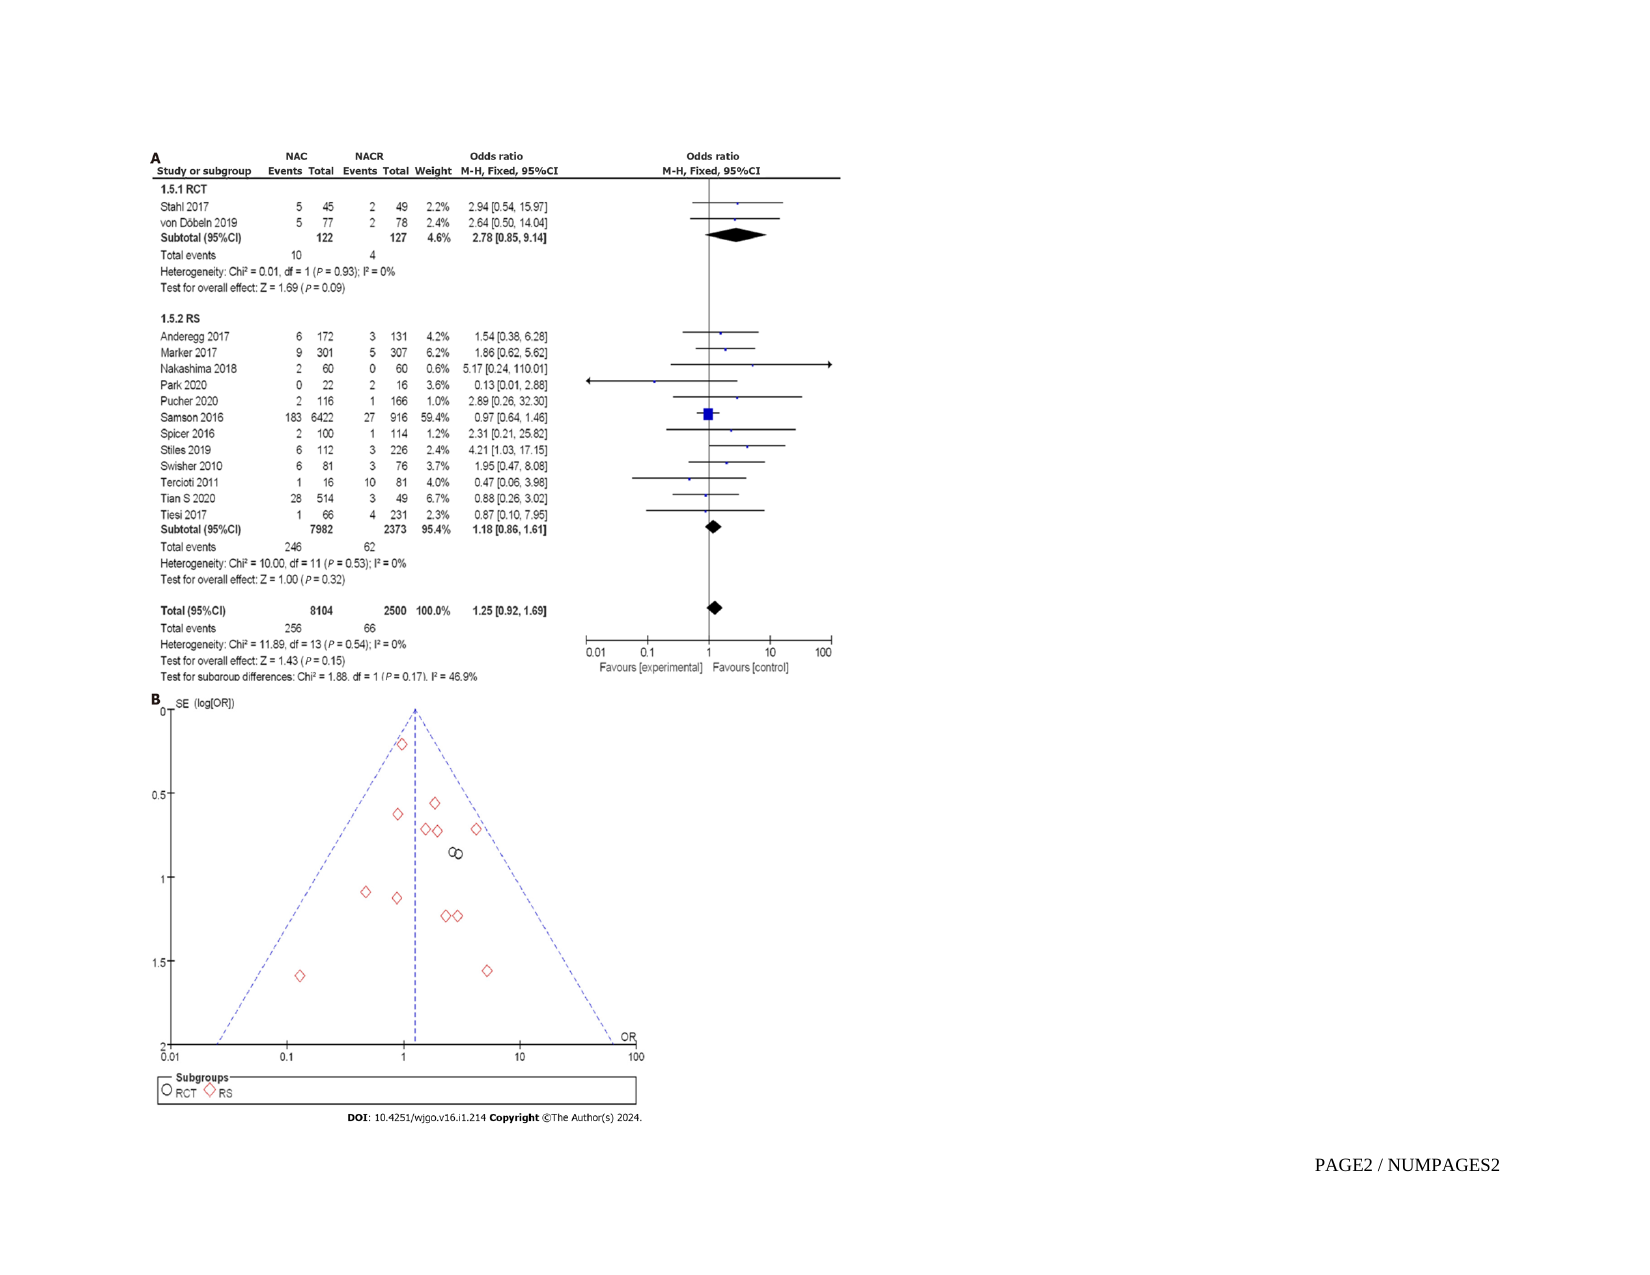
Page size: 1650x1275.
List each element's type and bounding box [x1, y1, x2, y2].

picture [150, 150, 841, 1125]
